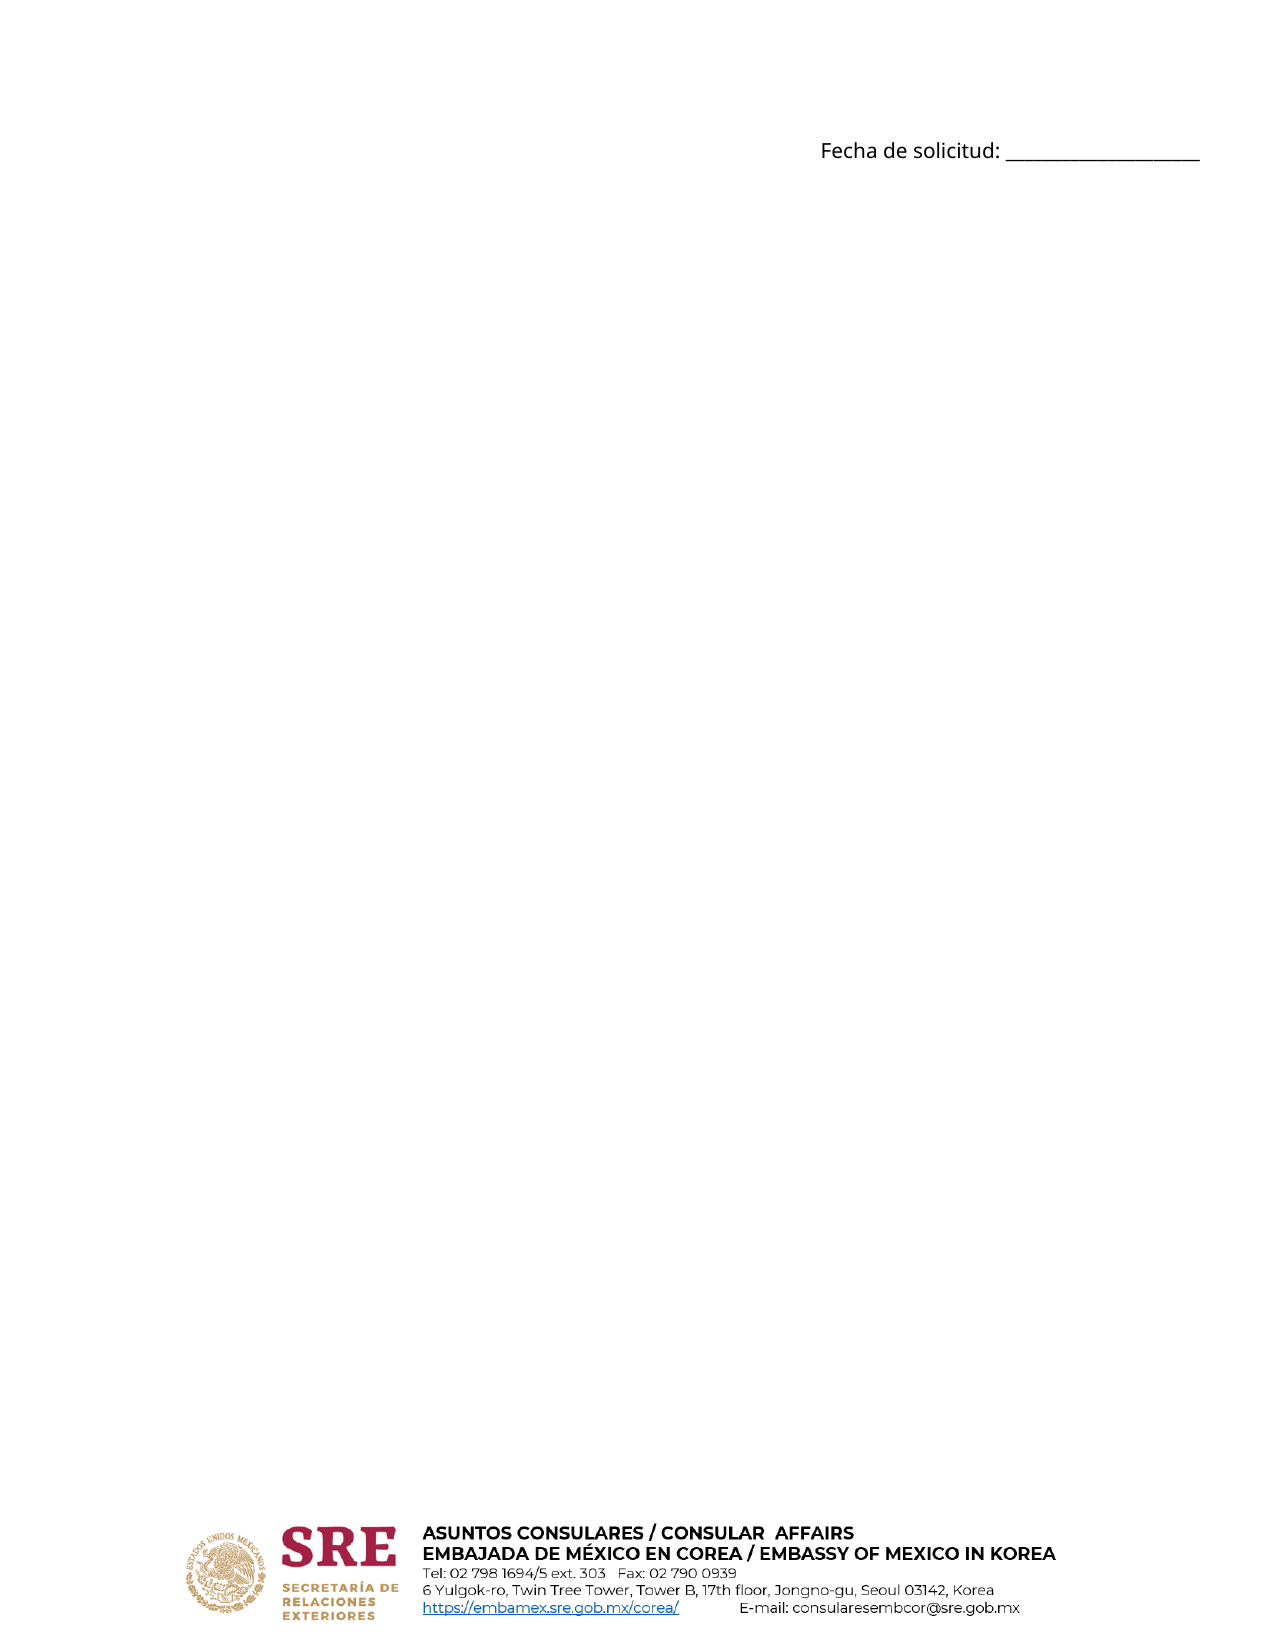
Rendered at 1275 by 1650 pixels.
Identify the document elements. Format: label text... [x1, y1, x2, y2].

list Fecha de solicitud: _____________________ [148, 136, 1200, 165]
picture [174, 1510, 1101, 1649]
